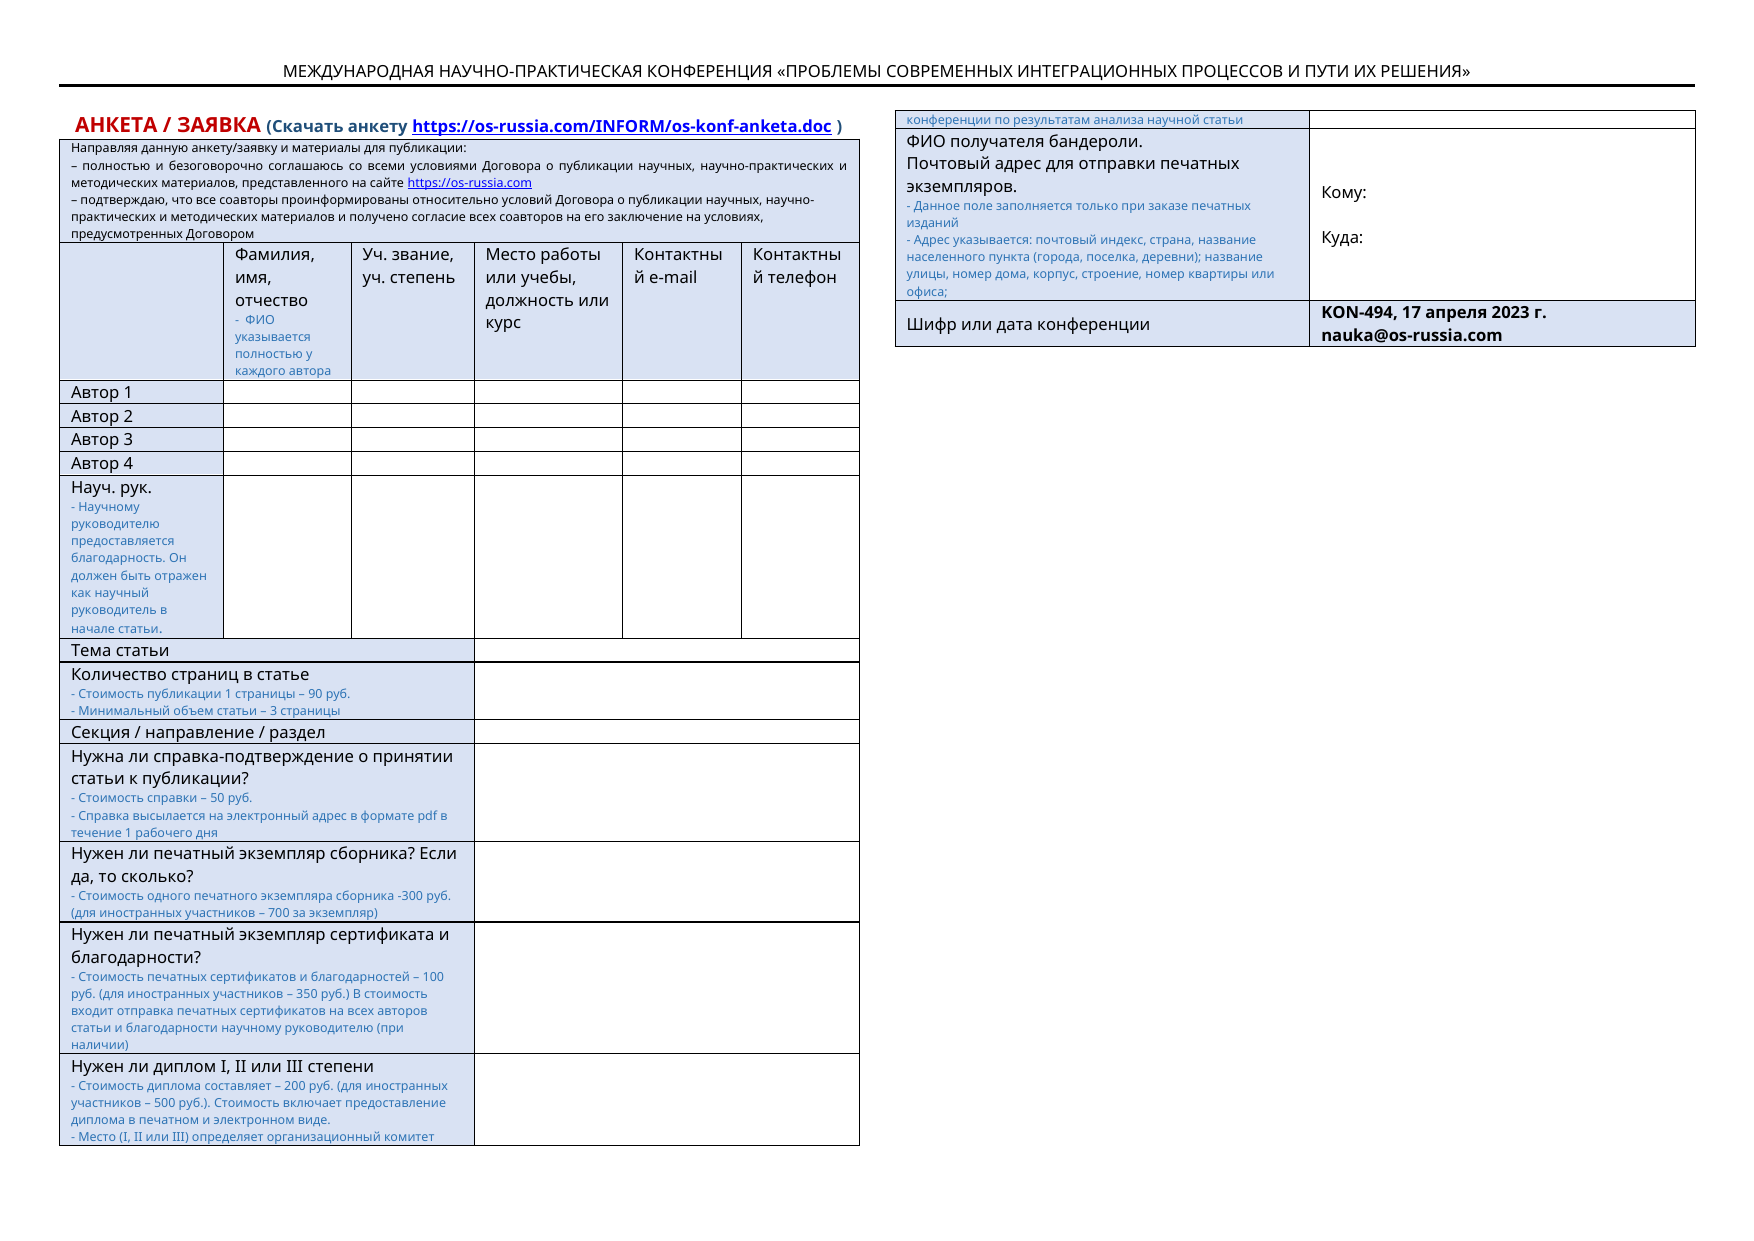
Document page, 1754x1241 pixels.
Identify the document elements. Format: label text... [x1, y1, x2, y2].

table_cell [475, 428, 622, 451]
table_cell [224, 476, 351, 638]
table_cell [224, 428, 351, 451]
table_cell Фамилия, имя, отчество - ФИО указывается полностью у каждого автора [224, 243, 351, 379]
table_cell Количество страниц в статье - Стоимость публикации 1 страницы – 90 руб. - Минимальный объем статьи – 3 страницы [60, 663, 474, 719]
table_cell [742, 404, 859, 427]
table_cell [352, 428, 474, 451]
table_cell Автор 2 [60, 404, 223, 427]
table_cell Нужен ли печатный экземпляр сборника? Если да, то сколько? - Стоимость одного печатного экземпляра сборника -300 руб. (для иностранных участников – 700 за экземпляр) [60, 842, 474, 921]
table_cell [224, 404, 351, 427]
table_cell [475, 404, 622, 427]
table_cell [623, 381, 741, 403]
table_cell Место работы или учебы, должность или курс [475, 243, 622, 379]
table_cell [623, 404, 741, 427]
table_cell [742, 452, 859, 474]
table_cell [742, 476, 859, 638]
table_cell Контактный телефон [742, 243, 859, 379]
table_cell Уч. звание, уч. степень [352, 243, 474, 379]
table_cell [475, 744, 859, 841]
table_cell [475, 923, 859, 1053]
table_cell [224, 381, 351, 403]
table_cell ФИО получателя бандероли. Почтовый адрес для отправки печатных экземпляров. - Данное поле заполняется только при заказе печатных изданий - Адрес указывается: почтовый индекс, страна, название населенного пункта (города, поселка, деревни); название улицы, номер дома, корпус, строение, номер квартиры или офиса; [896, 129, 1309, 300]
table_cell Автор 1 [60, 381, 223, 403]
table_cell [352, 476, 474, 638]
table_cell [623, 452, 741, 474]
table_cell [742, 428, 859, 451]
table_cell Контактный e-mail [623, 243, 741, 379]
table_cell Науч. рук. - Научному руководителю предоставляется благодарность. Он должен быть отражен как научный руководитель в начале статьи. [60, 476, 223, 638]
table_cell [475, 476, 622, 638]
table_header Направляя данную анкету/заявку и материалы для публикации: – полностью и безоговорочно соглашаюсь со всеми условиями Договора о публикации научных, научно-практических и методических материалов, представленного на сайте https://os-russia.com – подтверждаю, что все соавторы проинформированы относительно условий Договора о публикации научных, научно-практических и методических материалов и получено согласие всех соавторов на его заключение на условиях, предусмотренных Договором [60, 140, 859, 242]
table_cell [623, 428, 741, 451]
table_cell [742, 381, 859, 403]
table_cell [60, 243, 223, 379]
table_cell Тема статьи [60, 639, 474, 661]
table_cell KON-494, 17 апреля 2023 г. nauka@os-russia.com [1310, 301, 1695, 346]
table_cell Кому: Куда: [1310, 129, 1695, 300]
table_cell [475, 452, 622, 474]
table_cell [224, 452, 351, 474]
table_cell [475, 720, 859, 743]
table_cell [475, 1054, 859, 1145]
table_cell Нужен ли диплом I, II или III степени - Стоимость диплома составляет – 200 руб. (для иностранных участников – 500 руб.). Стоимость включает предоставление диплома в печатном и электронном виде. - Место (I, II или III) определяет организационный комитет конференции по результатам анализа научной статьи [60, 1054, 474, 1145]
table_cell [1310, 111, 1695, 128]
table_cell Шифр или дата конференции [896, 301, 1309, 346]
table_cell Автор 4 [60, 452, 223, 474]
table_cell [352, 452, 474, 474]
table_cell Нужен ли печатный экземпляр сертификата и благодарности? - Стоимость печатных сертификатов и благодарностей – 100 руб. (для иностранных участников – 350 руб.) В стоимость входит отправка печатных сертификатов на всех авторов статьи и благодарности научному руководителю (при наличии) [60, 923, 474, 1053]
table_cell [352, 381, 474, 403]
table_cell [475, 639, 859, 661]
text АНКЕТА / ЗАЯВКА (Скачать анкету https://os-russia.com/INFORM/os-konf-anketa.doc ) [59, 110, 858, 138]
table_cell [623, 476, 741, 638]
table_cell Нужна ли справка-подтверждение о принятии статьи к публикации? - Стоимость справки – 50 руб. - Справка высылается на электронный адрес в формате pdf в течение 1 рабочего дня [60, 744, 474, 841]
table_cell [475, 663, 859, 719]
table_cell Автор 3 [60, 428, 223, 451]
table_cell [352, 404, 474, 427]
table_cell [475, 842, 859, 921]
table_cell Секция / направление / раздел [60, 720, 474, 743]
table_cell [475, 381, 622, 403]
